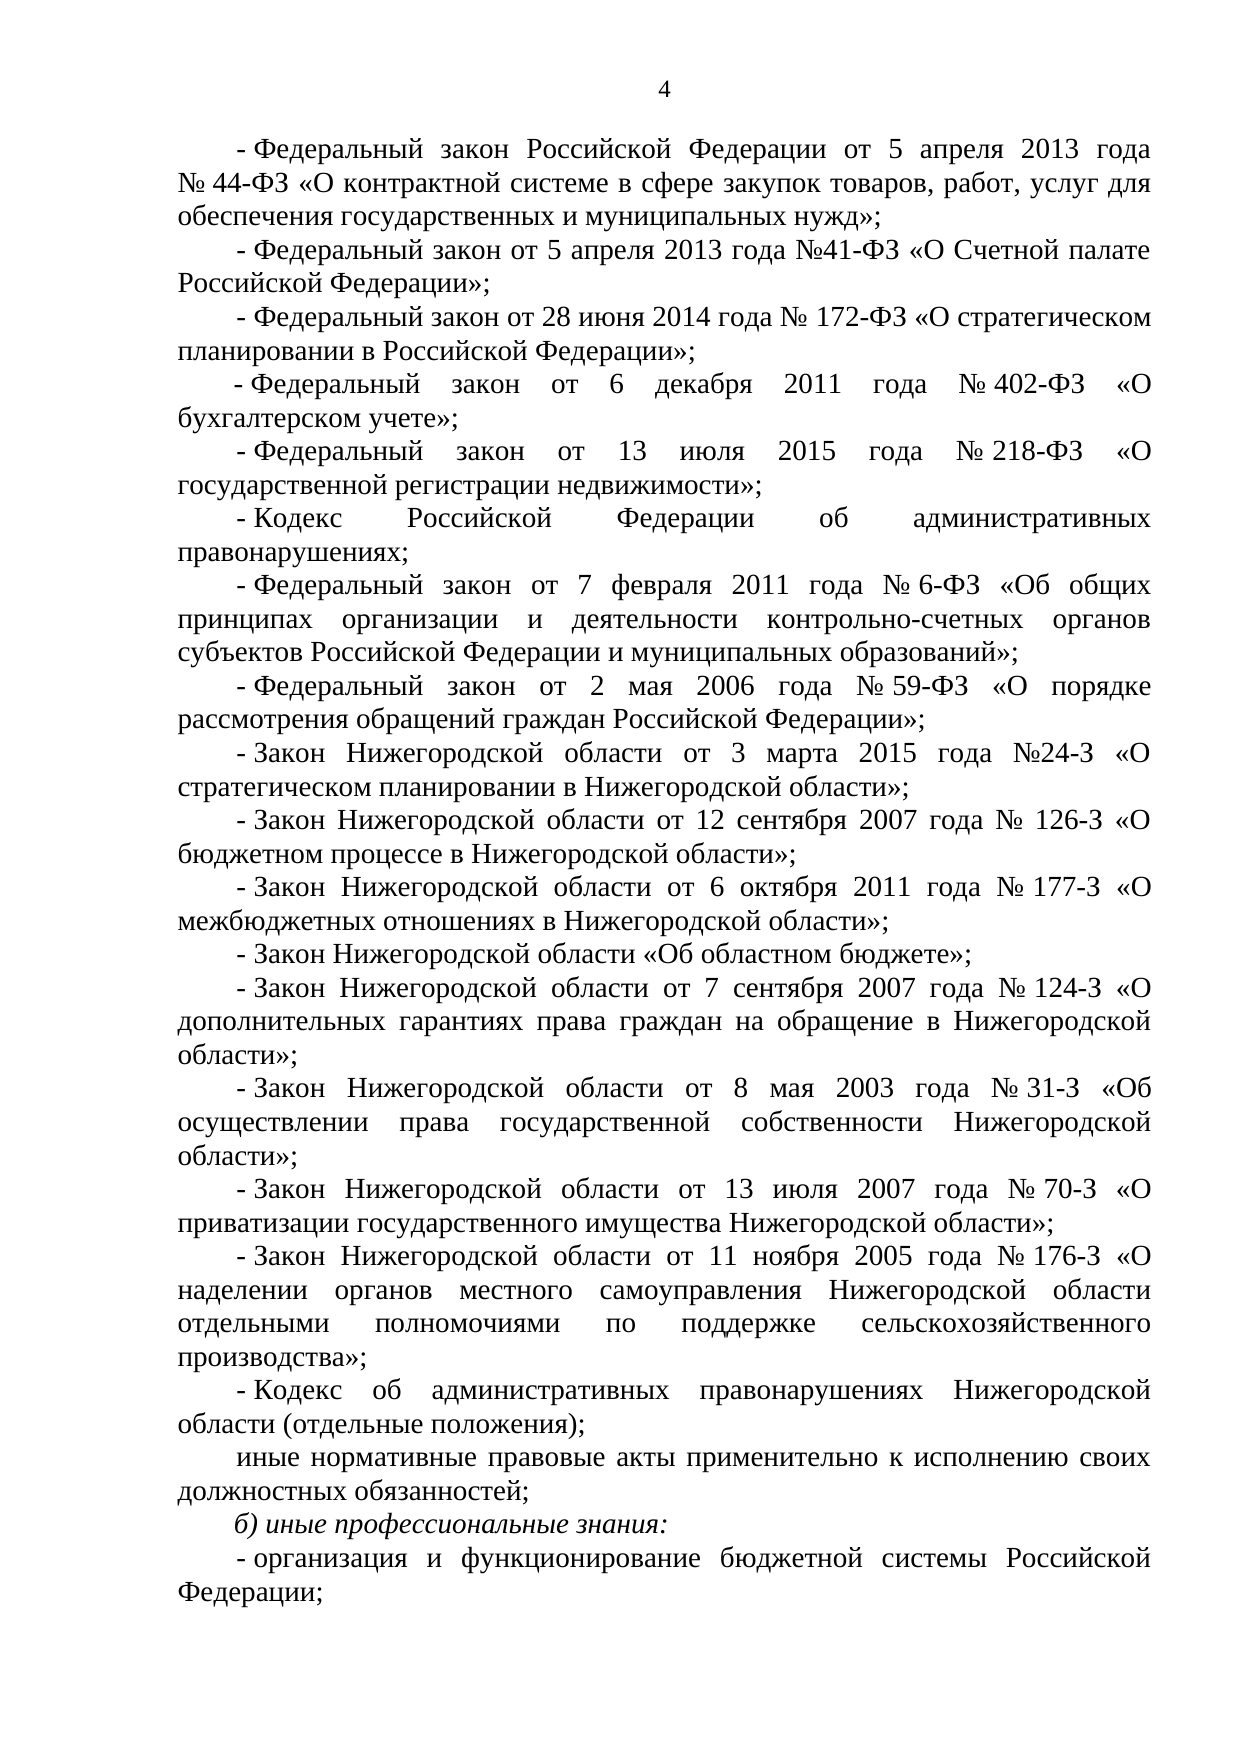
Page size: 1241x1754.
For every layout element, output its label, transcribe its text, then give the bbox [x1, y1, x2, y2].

text - Федеральный закон от 6 декабря 2011 года № 402-ФЗ «О бухгалтерском учете»; [177, 366, 1152, 433]
text - Кодекс об административных правонарушениях Нижегородской области (отдельные положения); [177, 1372, 1152, 1439]
text - Федеральный закон от 2 мая 2006 года № 59-ФЗ «О порядке рассмотрения обращений граждан Российской Федерации»; [177, 668, 1152, 735]
text - Закон Нижегородской области «Об областном бюджете»; [177, 936, 1152, 970]
text - организация и функционирование бюджетной системы Российской Федерации; [177, 1540, 1152, 1607]
text - Закон Нижегородской области от 8 мая 2003 года № 31-З «Об осуществлении права государственной собственности Нижегородской области»; [177, 1071, 1152, 1171]
text - Закон Нижегородской области от 11 ноября 2005 года № 176-З «О наделении органов местного самоуправления Нижегородской области отдельными полномочиями по поддержке сельскохозяйственного производства»; [177, 1238, 1152, 1372]
text - Федеральный закон от 5 апреля 2013 года №41-ФЗ «О Счетной палате Российской Федерации»; [177, 232, 1152, 299]
text - Закон Нижегородской области от 12 сентября 2007 года № 126-З «О бюджетном процессе в Нижегородской области»; [177, 802, 1152, 869]
text - Кодекс Российской Федерации об административных правонарушениях; [177, 500, 1152, 567]
text - Федеральный закон от 7 февраля 2011 года № 6-ФЗ «Об общих принципах организации и деятельности контрольно-счетных органов субъектов Российской Федерации и муниципальных образований»; [177, 567, 1152, 668]
text - Закон Нижегородской области от 13 июля 2007 года № 70-З «О приватизации государственного имущества Нижегородской области»; [177, 1171, 1152, 1238]
text - Закон Нижегородской области от 3 марта 2015 года №24-З «О стратегическом планировании в Нижегородской области»; [177, 735, 1152, 802]
text - Федеральный закон от 13 июля 2015 года № 218-ФЗ «О государственной регистрации недвижимости»; [177, 433, 1152, 500]
text иные нормативные правовые акты применительно к исполнению своих должностных обязанностей; [177, 1439, 1152, 1507]
text б) иные профессиональные знания: [177, 1507, 1152, 1540]
text - Федеральный закон Российской Федерации от 5 апреля 2013 года № 44-ФЗ «О контрактной системе в сфере закупок товаров, работ, услуг для обеспечения государственных и муниципальных нужд»; [177, 131, 1152, 232]
text - Закон Нижегородской области от 6 октября 2011 года № 177-З «О межбюджетных отношениях в Нижегородской области»; [177, 869, 1152, 936]
text - Федеральный закон от 28 июня 2014 года № 172-ФЗ «О стратегическом планировании в Российской Федерации»; [177, 299, 1152, 366]
text - Закон Нижегородской области от 7 сентября 2007 года № 124-З «О дополнительных гарантиях права граждан на обращение в Нижегородской области»; [177, 970, 1152, 1071]
